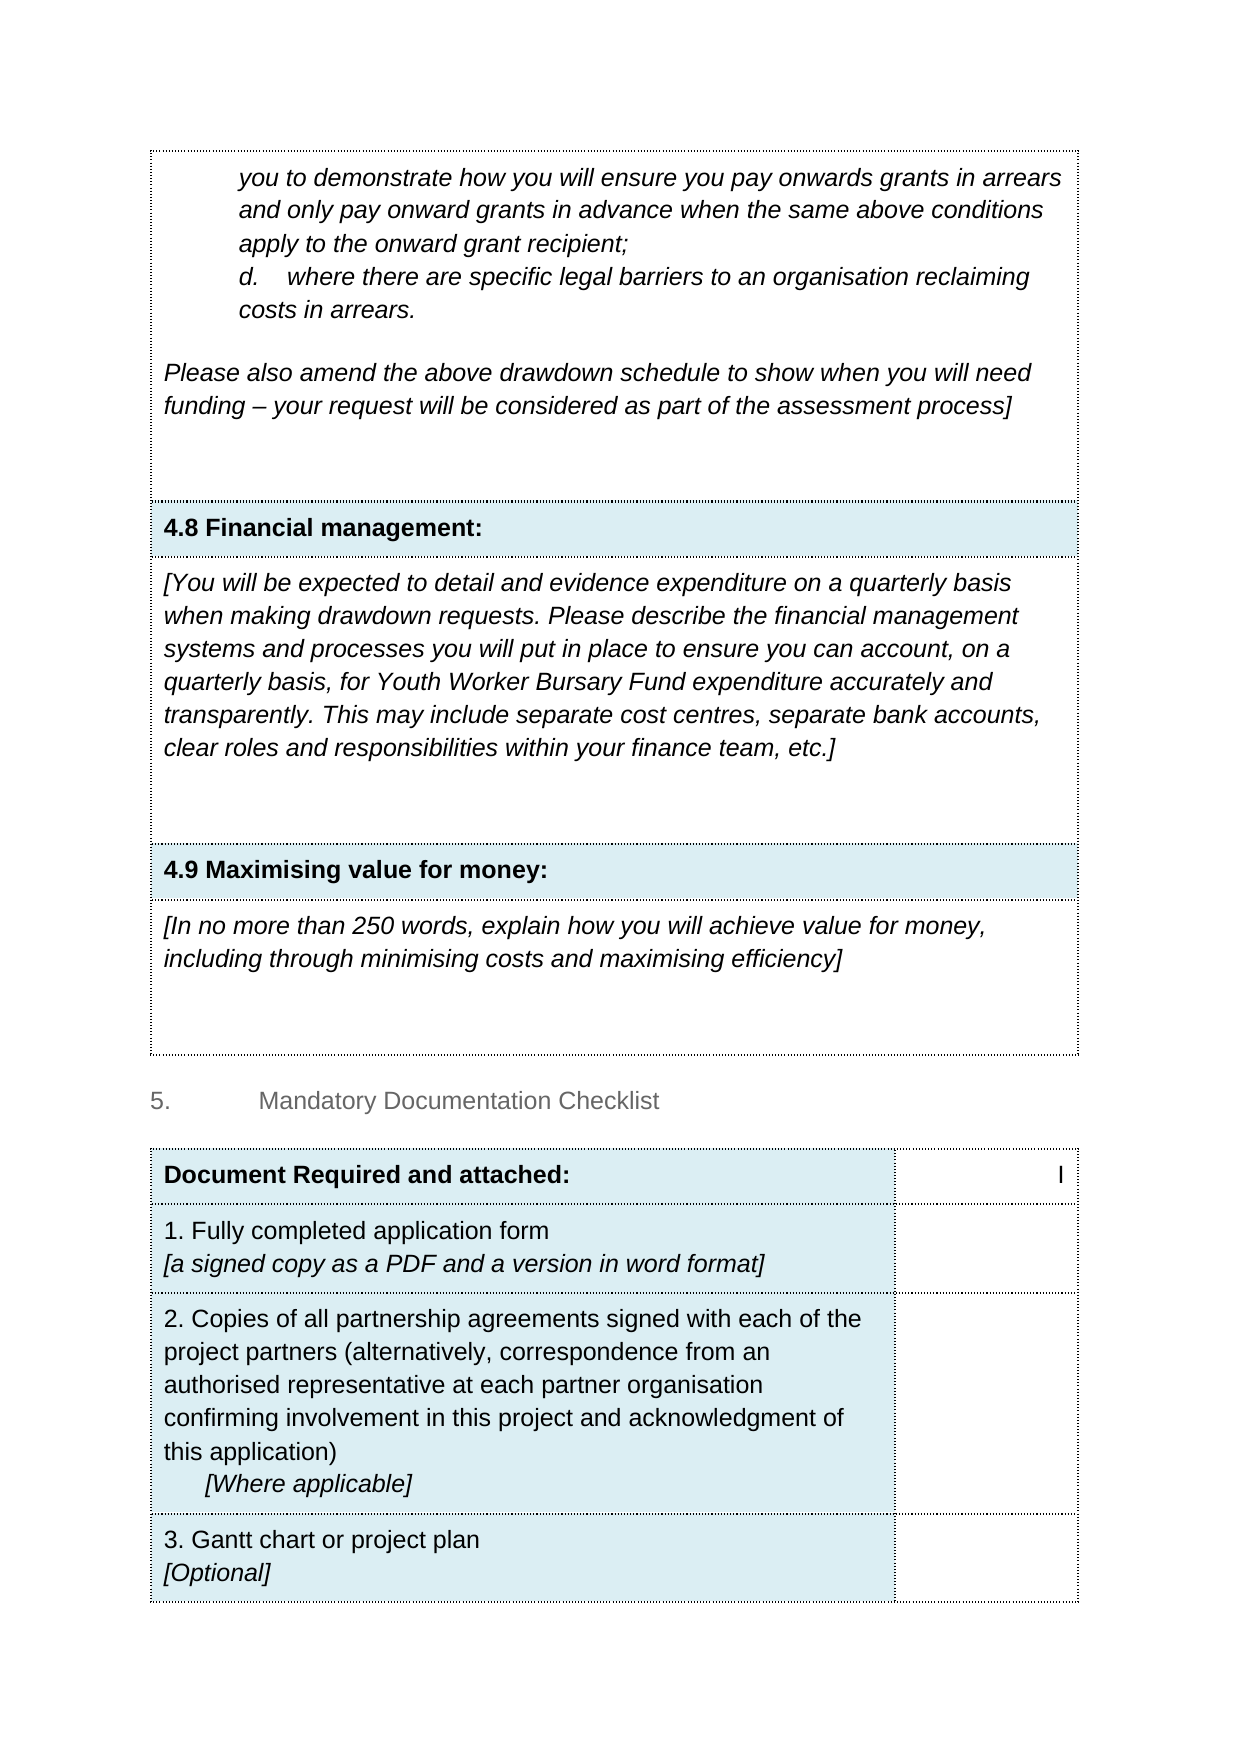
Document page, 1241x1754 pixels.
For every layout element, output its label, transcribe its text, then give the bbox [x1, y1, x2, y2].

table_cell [151, 150, 1078, 500]
table_cell 1. Fully completed application form [a signed copy as a PDF and a version in word format] [151, 1203, 895, 1292]
table_cell [895, 1203, 1078, 1292]
subtitle 5. Mandatory Documentation Checklist [150, 1086, 1090, 1114]
table_cell 4.8 Financial management: [151, 500, 1078, 556]
table_cell 2. Copies of all partnership agreements signed with each of the project partners (alternatively, correspondence from an authorised representative at each partner organisation confirming involvement in this project and acknowledgment of this application) [Where applicable] [151, 1292, 895, 1512]
table_cell [In no more than 250 words, explain how you will achieve value for money, including through minimising costs and maximising efficiency] [151, 899, 1078, 1053]
table_cell 4.9 Maximising value for money: [151, 843, 1078, 898]
table_cell [895, 1513, 1078, 1601]
table_cell [You will be expected to detail and evidence expenditure on a quarterly basis when making drawdown requests. Please describe the financial management systems and processes you will put in place to ensure you can account, on a quarterly basis, for Youth Worker Bursary Fund expenditure accurately and transparently. This may include separate cost centres, separate bank accounts, clear roles and responsibilities within your finance team, etc.] [151, 556, 1078, 843]
table_header I [895, 1148, 1078, 1203]
table_cell 3. Gantt chart or project plan [Optional] [151, 1513, 895, 1601]
table_header Document Required and attached: [151, 1148, 895, 1203]
table_cell [895, 1292, 1078, 1512]
